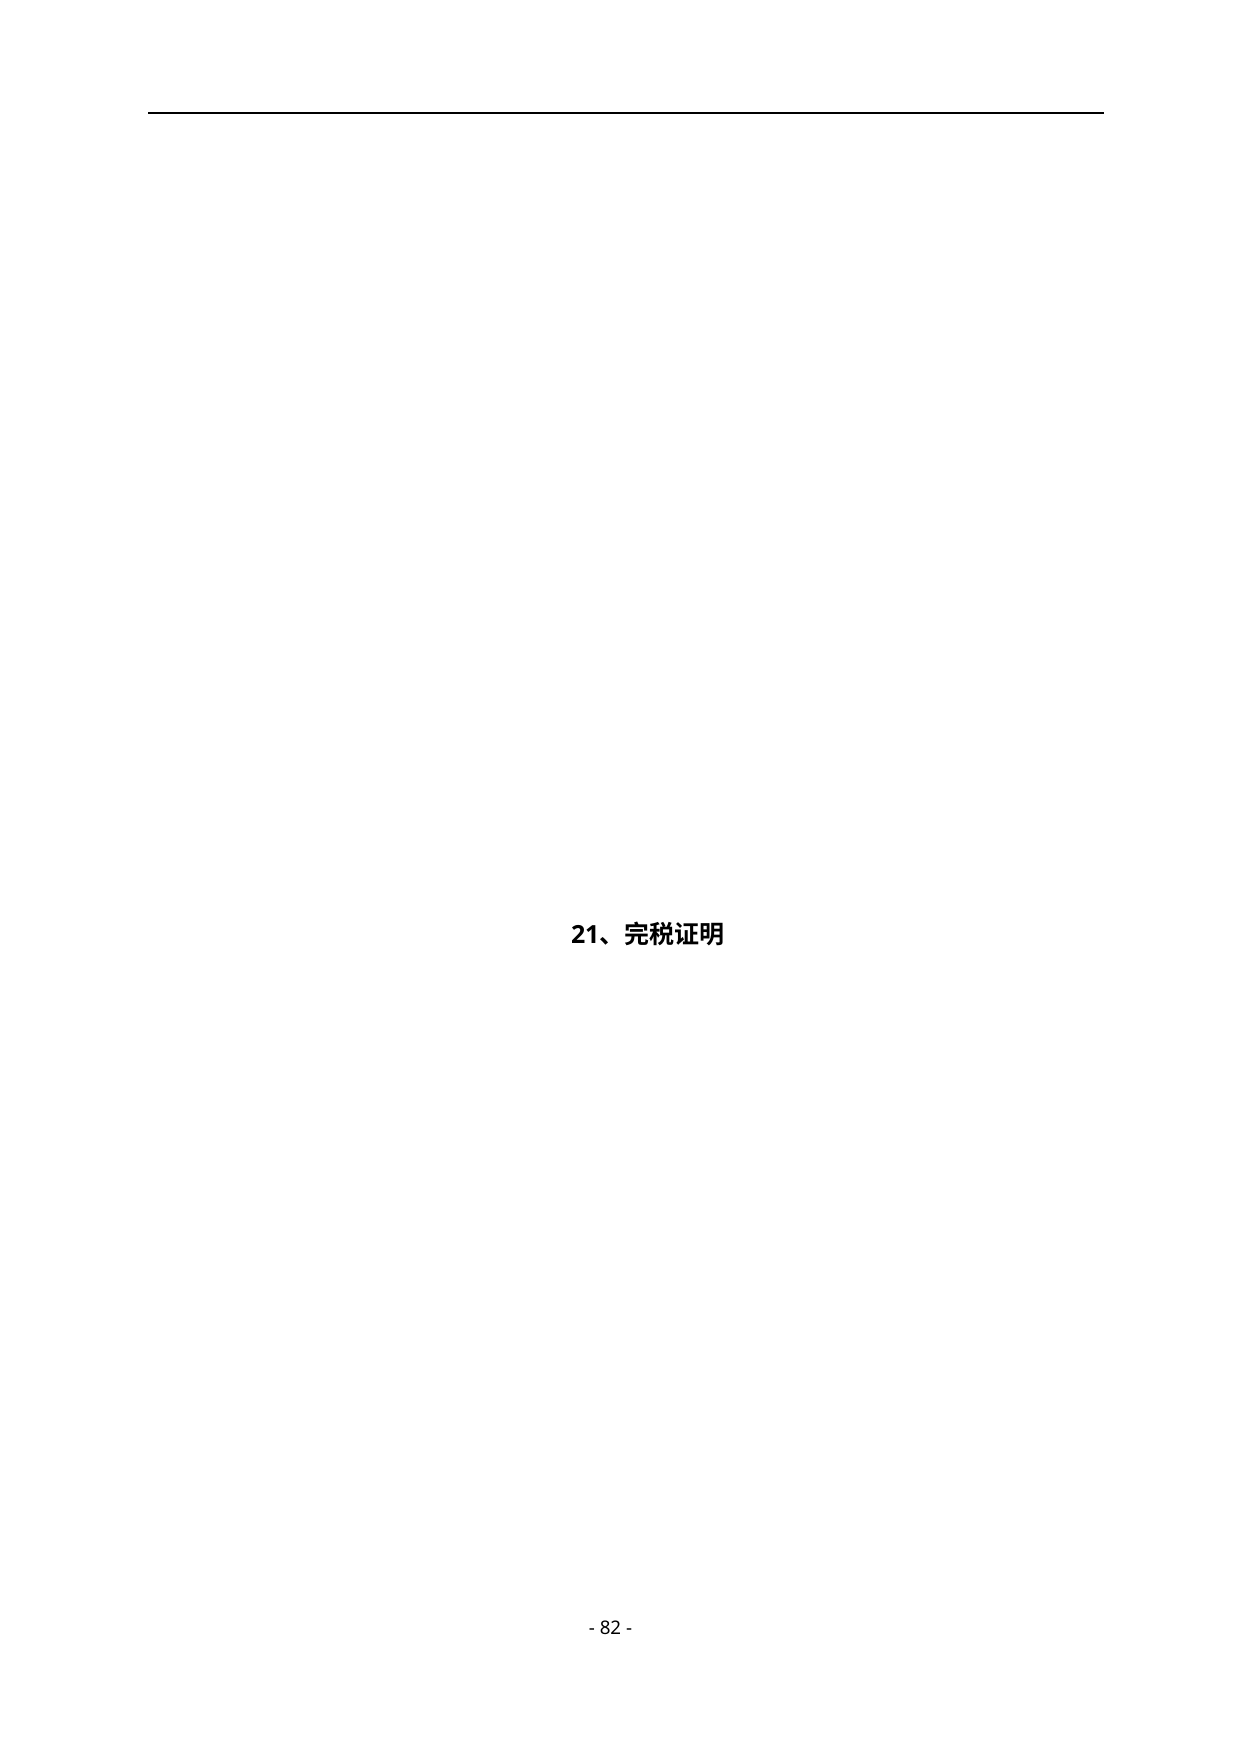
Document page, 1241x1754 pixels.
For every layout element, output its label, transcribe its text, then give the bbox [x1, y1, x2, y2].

text 21、完税证明 [191, 900, 1104, 965]
